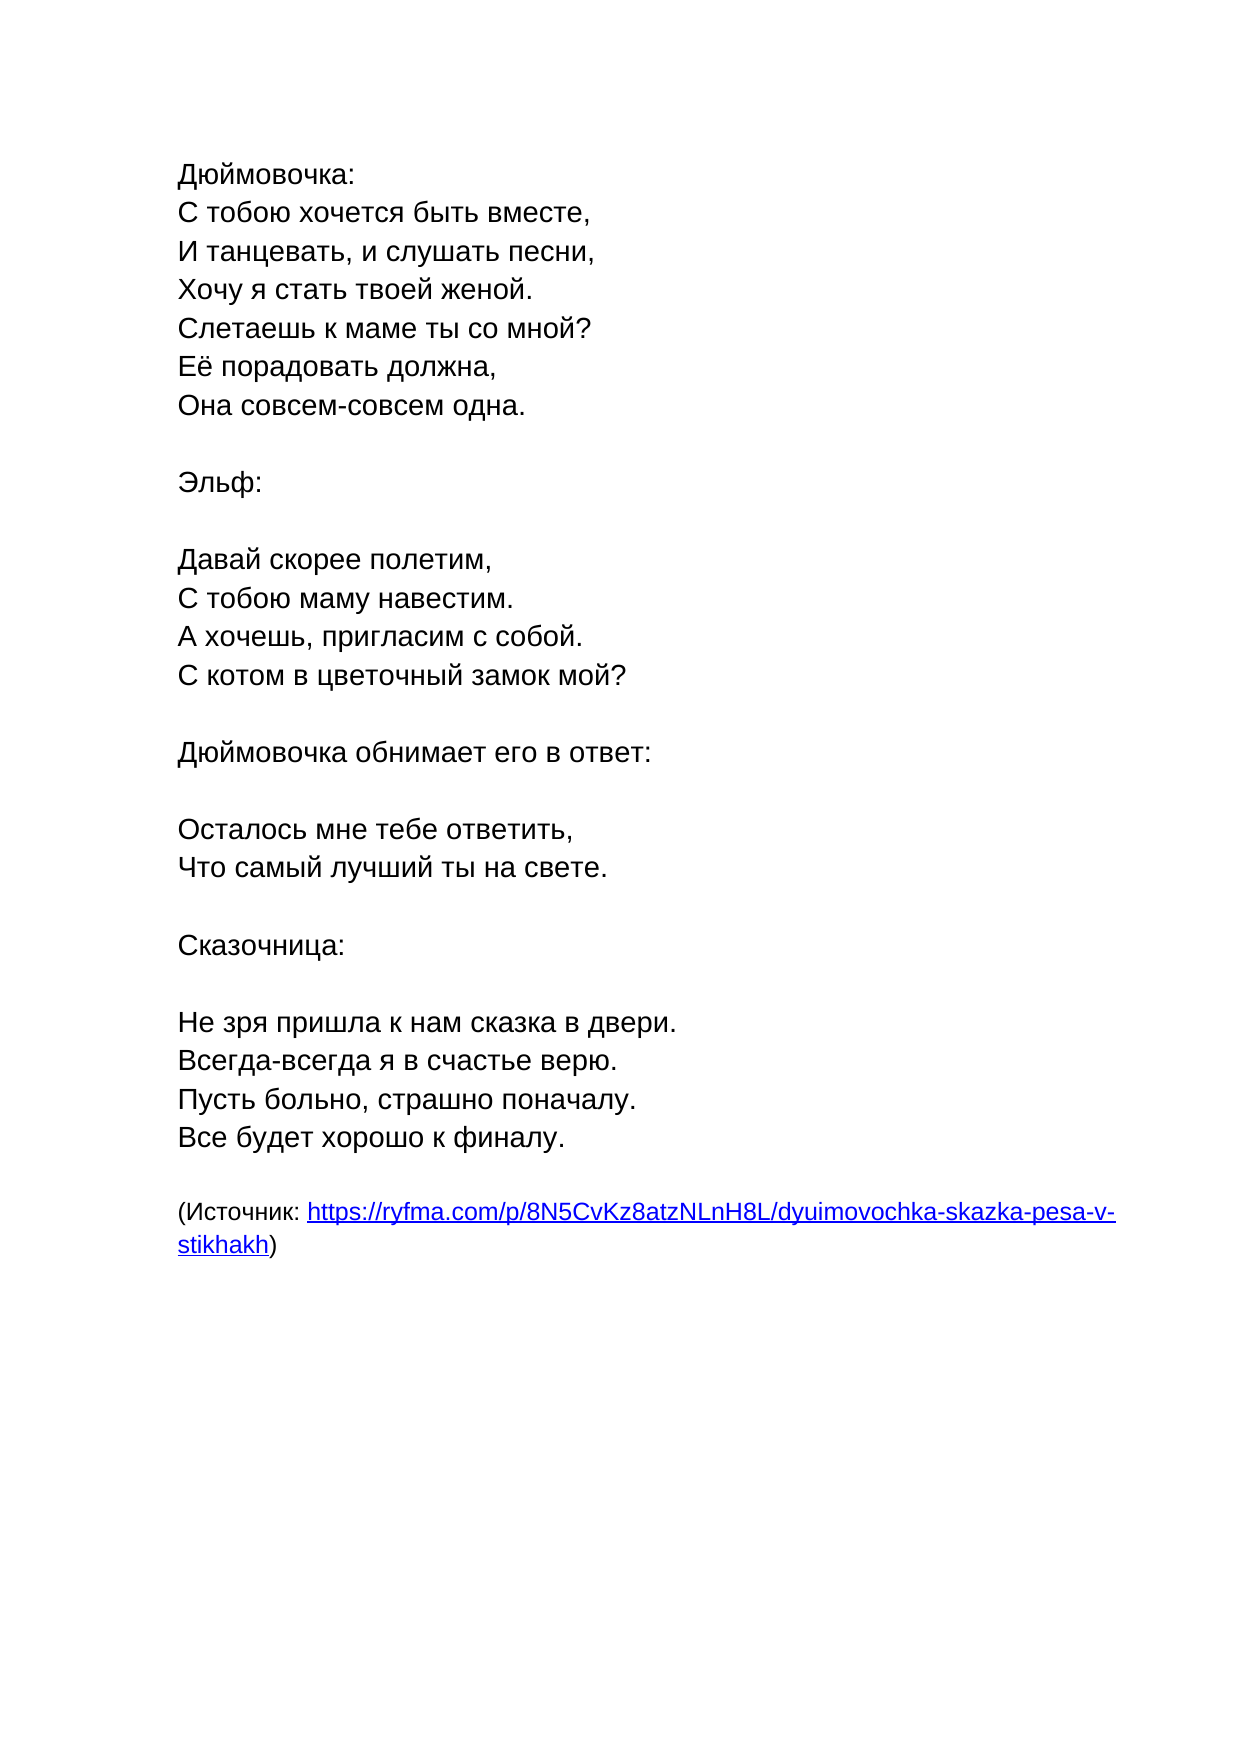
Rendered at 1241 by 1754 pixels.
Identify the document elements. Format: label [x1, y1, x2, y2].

text [177, 118, 1152, 1258]
